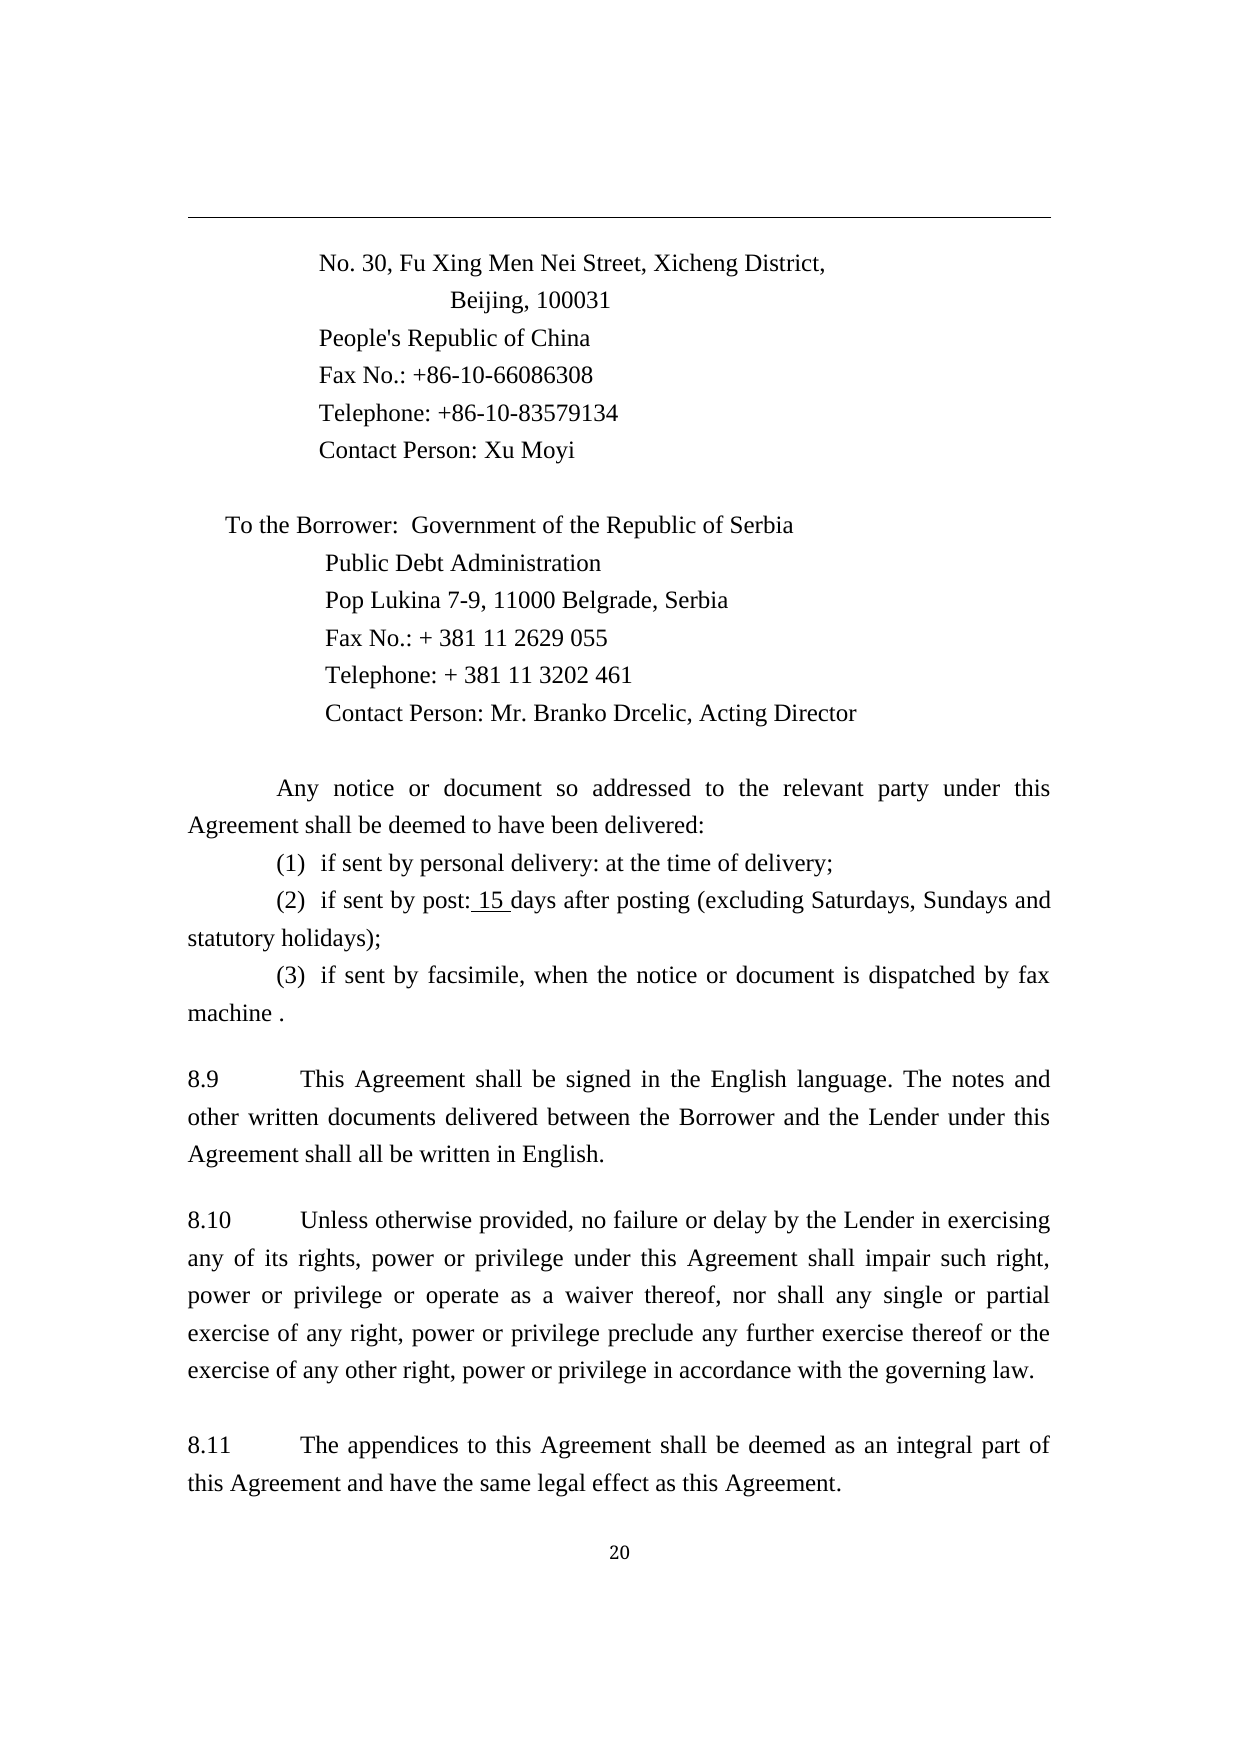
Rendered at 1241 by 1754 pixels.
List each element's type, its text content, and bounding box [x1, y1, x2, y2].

text Public Debt Administration [187, 541, 1051, 579]
text No. 30, Fu Xing Men Nei Street, Xicheng District, [187, 241, 1051, 279]
text (2) if sent by post: 15 days after posting (excluding Saturdays, Sundays and statutory holidays); [187, 879, 1051, 954]
list The appendices to this Agreement shall be deemed as an integral part of this Agreement and have the same legal effect as this Agreement. [187, 1424, 1051, 1499]
text Contact Person: Xu Moyi [187, 429, 1051, 466]
text People's Republic of China [187, 316, 1051, 354]
text Contact Person: Mr. Branko Drcelic, Acting Director [187, 691, 1051, 729]
text Fax No.: + 381 11 2629 055 [187, 616, 1051, 654]
text Telephone: + 381 11 3202 461 [187, 654, 1051, 691]
text Pop Lukina 7-9, 11000 Belgrade, Serbia [187, 579, 1051, 616]
text (1) if sent by personal delivery: at the time of delivery; [187, 841, 1051, 879]
text Fax No.: +86-10-66086308 [187, 354, 1051, 391]
text Telephone: +86-10-83579134 [187, 391, 1051, 429]
text (3) if sent by facsimile, when the notice or document is dispatched by fax machine . [187, 954, 1051, 1029]
text Any notice or document so addressed to the relevant party under this Agreement shall be deemed to have been delivered: [187, 766, 1051, 841]
list This Agreement shall be signed in the English language. The notes and other written documents delivered between the Borrower and the Lender under this Agreement shall all be written in English. [187, 1058, 1051, 1170]
list Unless otherwise provided, no failure or delay by the Lender in exercising any of its rights, power or privilege under this Agreement shall impair such right, power or privilege or operate as a waiver thereof, nor shall any single or partial exercise of any right, power or privilege preclude any further exercise thereof or the exercise of any other right, power or privilege in accordance with the governing law. [187, 1199, 1051, 1386]
text To the Borrower: Government of the Republic of Serbia [187, 504, 1051, 541]
text Beijing, 100031 [187, 279, 1051, 316]
